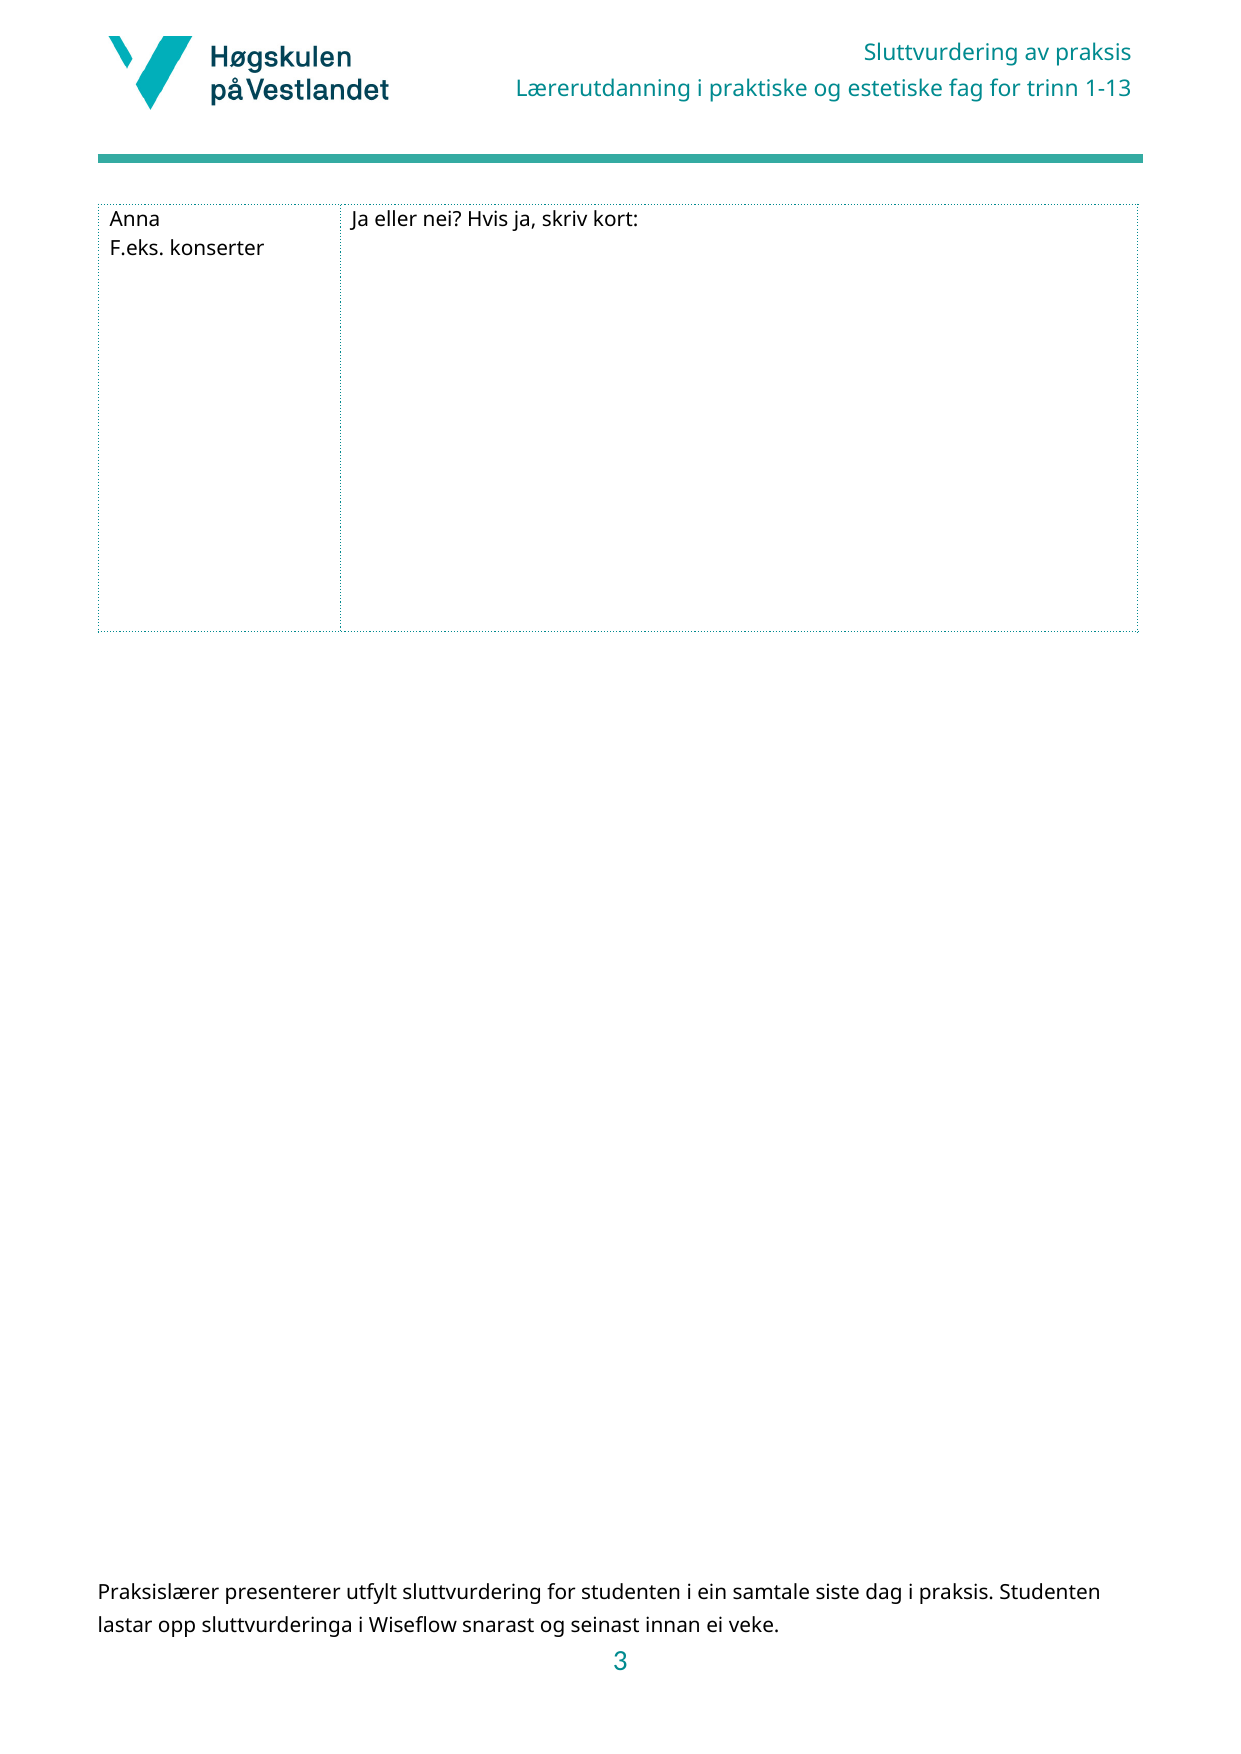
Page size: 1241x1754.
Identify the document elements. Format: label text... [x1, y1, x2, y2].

table_cell Anna F.eks. konserter [98, 204, 340, 631]
picture [108, 36, 389, 110]
table_cell Ja eller nei? Hvis ja, skriv kort: [340, 204, 1138, 631]
